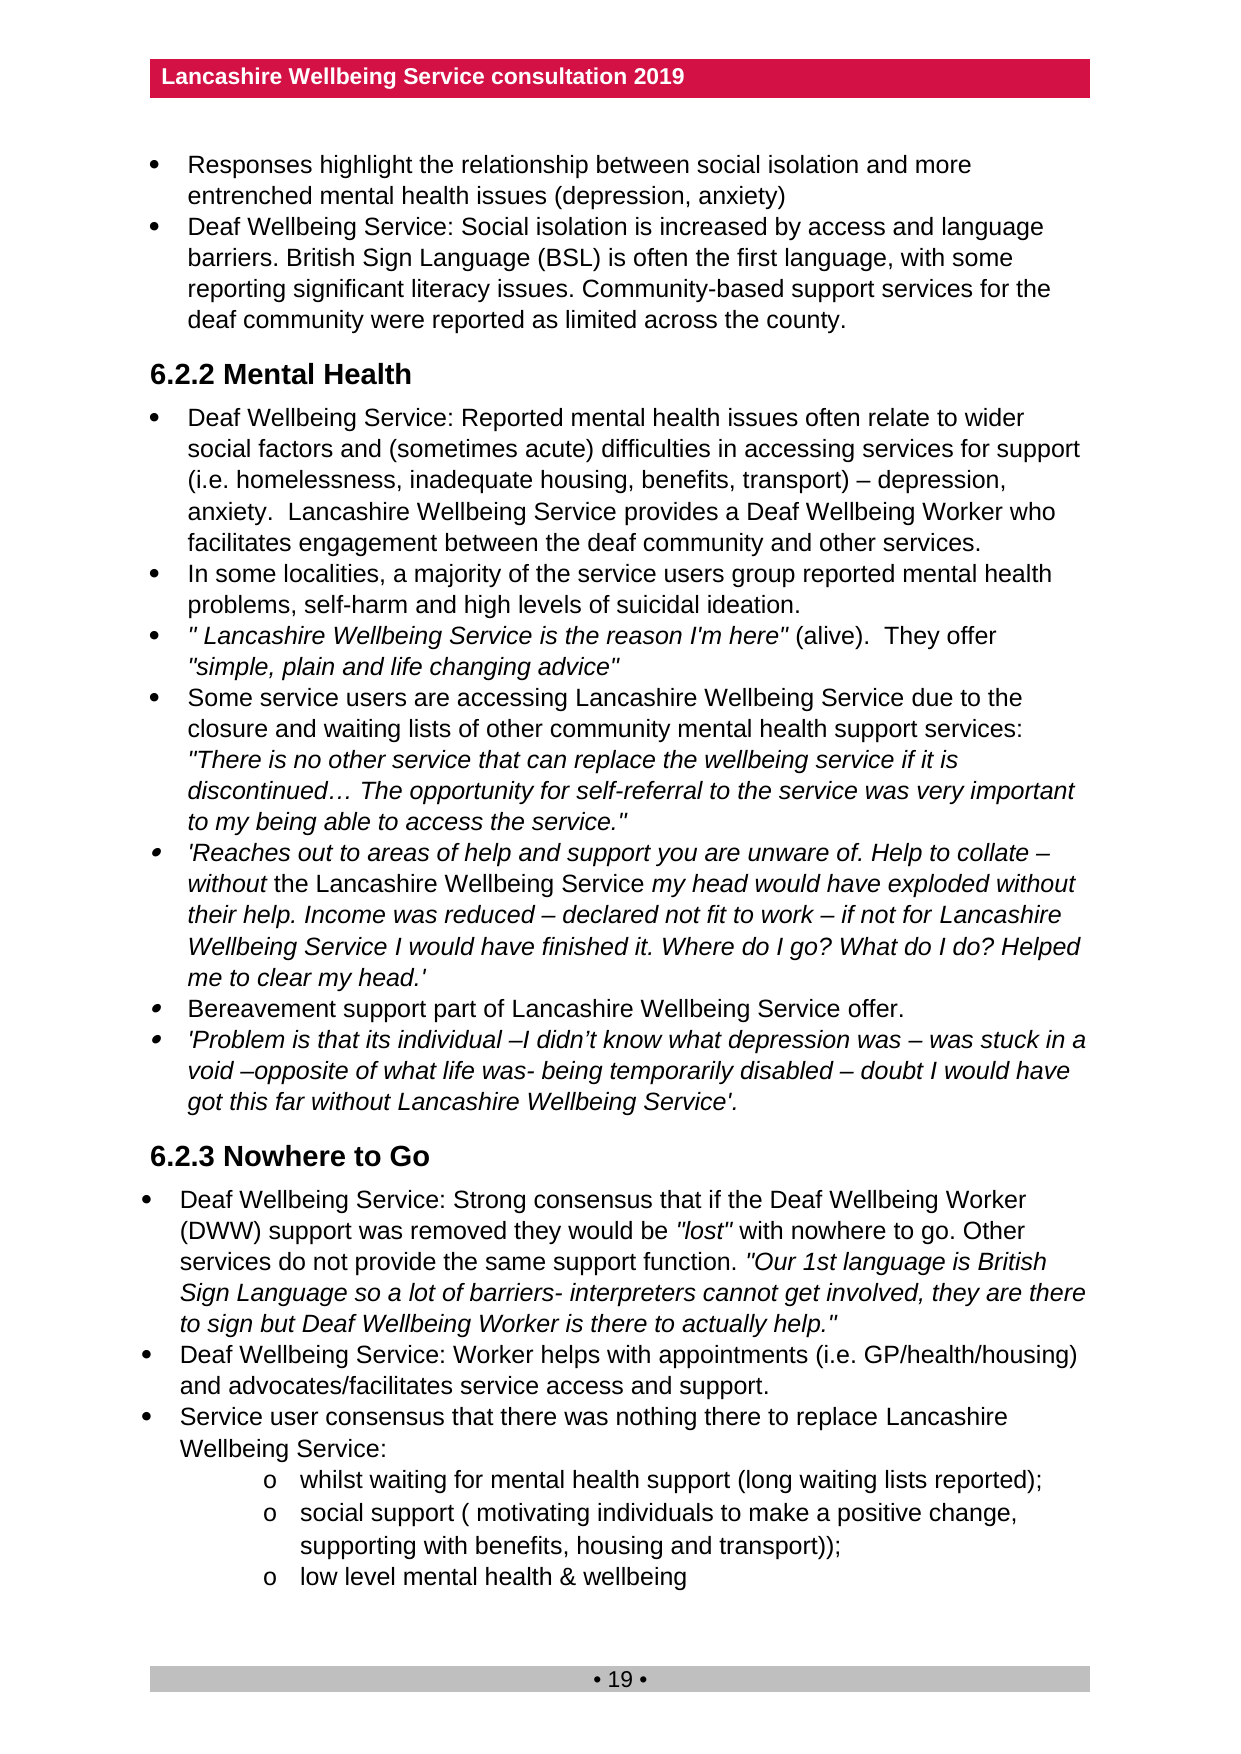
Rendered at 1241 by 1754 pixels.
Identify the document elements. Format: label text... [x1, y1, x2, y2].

list low level mental health & wellbeing [262, 1562, 1090, 1593]
list Deaf Wellbeing Service: Strong consensus that if the Deaf Wellbeing Worker (DWW) support was removed they would be "lost" with nowhere to go. Other services do not provide the same support function. "Our 1st language is British Sign Language so a lot of barriers- interpreters cannot get involved, they are there to sign but Deaf Wellbeing Worker is there to actually help." [142, 1185, 1090, 1338]
subtitle 6.2.2 Mental Health [150, 357, 1090, 391]
list Some service users are accessing Lancashire Wellbeing Service due to the closure and waiting lists of other community mental health support services: "There is no other service that can replace the wellbeing service if it is discontinued… The opportunity for self-referral to the service was very important to my being able to access the service." [150, 683, 1090, 836]
list Responses highlight the relationship between social isolation and more entrenched mental health issues (depression, anxiety) [150, 150, 1090, 210]
list 'Problem is that its individual –I didn’t know what depression was – was stuck in a void –opposite of what life was- being temporarily disabled – doubt I would have got this far without Lancashire Wellbeing Service'. [150, 1025, 1090, 1116]
list social support ( motivating individuals to make a positive change, supporting with benefits, housing and transport)); [262, 1498, 1090, 1560]
subtitle 6.2.3 Nowhere to Go [150, 1139, 1090, 1172]
list Deaf Wellbeing Service: Reported mental health issues often relate to wider social factors and (sometimes acute) difficulties in accessing services for support (i.e. homelessness, inadequate housing, benefits, transport) – depression, anxiety. Lancashire Wellbeing Service provides a Deaf Wellbeing Worker who facilitates engagement between the deaf community and other services. [150, 403, 1090, 556]
list Bereavement support part of Lancashire Wellbeing Service offer. [150, 994, 1090, 1022]
list In some localities, a majority of the service users group reported mental health problems, self-harm and high levels of suicidal ideation. [150, 559, 1090, 618]
list 'Reaches out to areas of help and support you are unware of. Help to collate – without the Lancashire Wellbeing Service my head would have exploded without their help. Income was reduced – declared not fit to work – if not for Lancashire Wellbeing Service I would have finished it. Where do I go? What do I do? Helped me to clear my head.' [150, 838, 1090, 991]
list Deaf Wellbeing Service: Social isolation is increased by access and language barriers. British Sign Language (BSL) is often the first language, with some reporting significant literacy issues. Community-based support services for the deaf community were reported as limited across the county. [150, 212, 1090, 334]
list Service user consensus that there was nothing there to replace Lancashire Wellbeing Service: [142, 1402, 1090, 1462]
list " Lancashire Wellbeing Service is the reason I'm here" (alive). They offer "simple, plain and life changing advice" [150, 621, 1090, 681]
list Deaf Wellbeing Service: Worker helps with appointments (i.e. GP/health/housing) and advocates/facilitates service access and support. [142, 1340, 1090, 1400]
list whilst waiting for mental health support (long waiting lists reported); [262, 1464, 1090, 1496]
